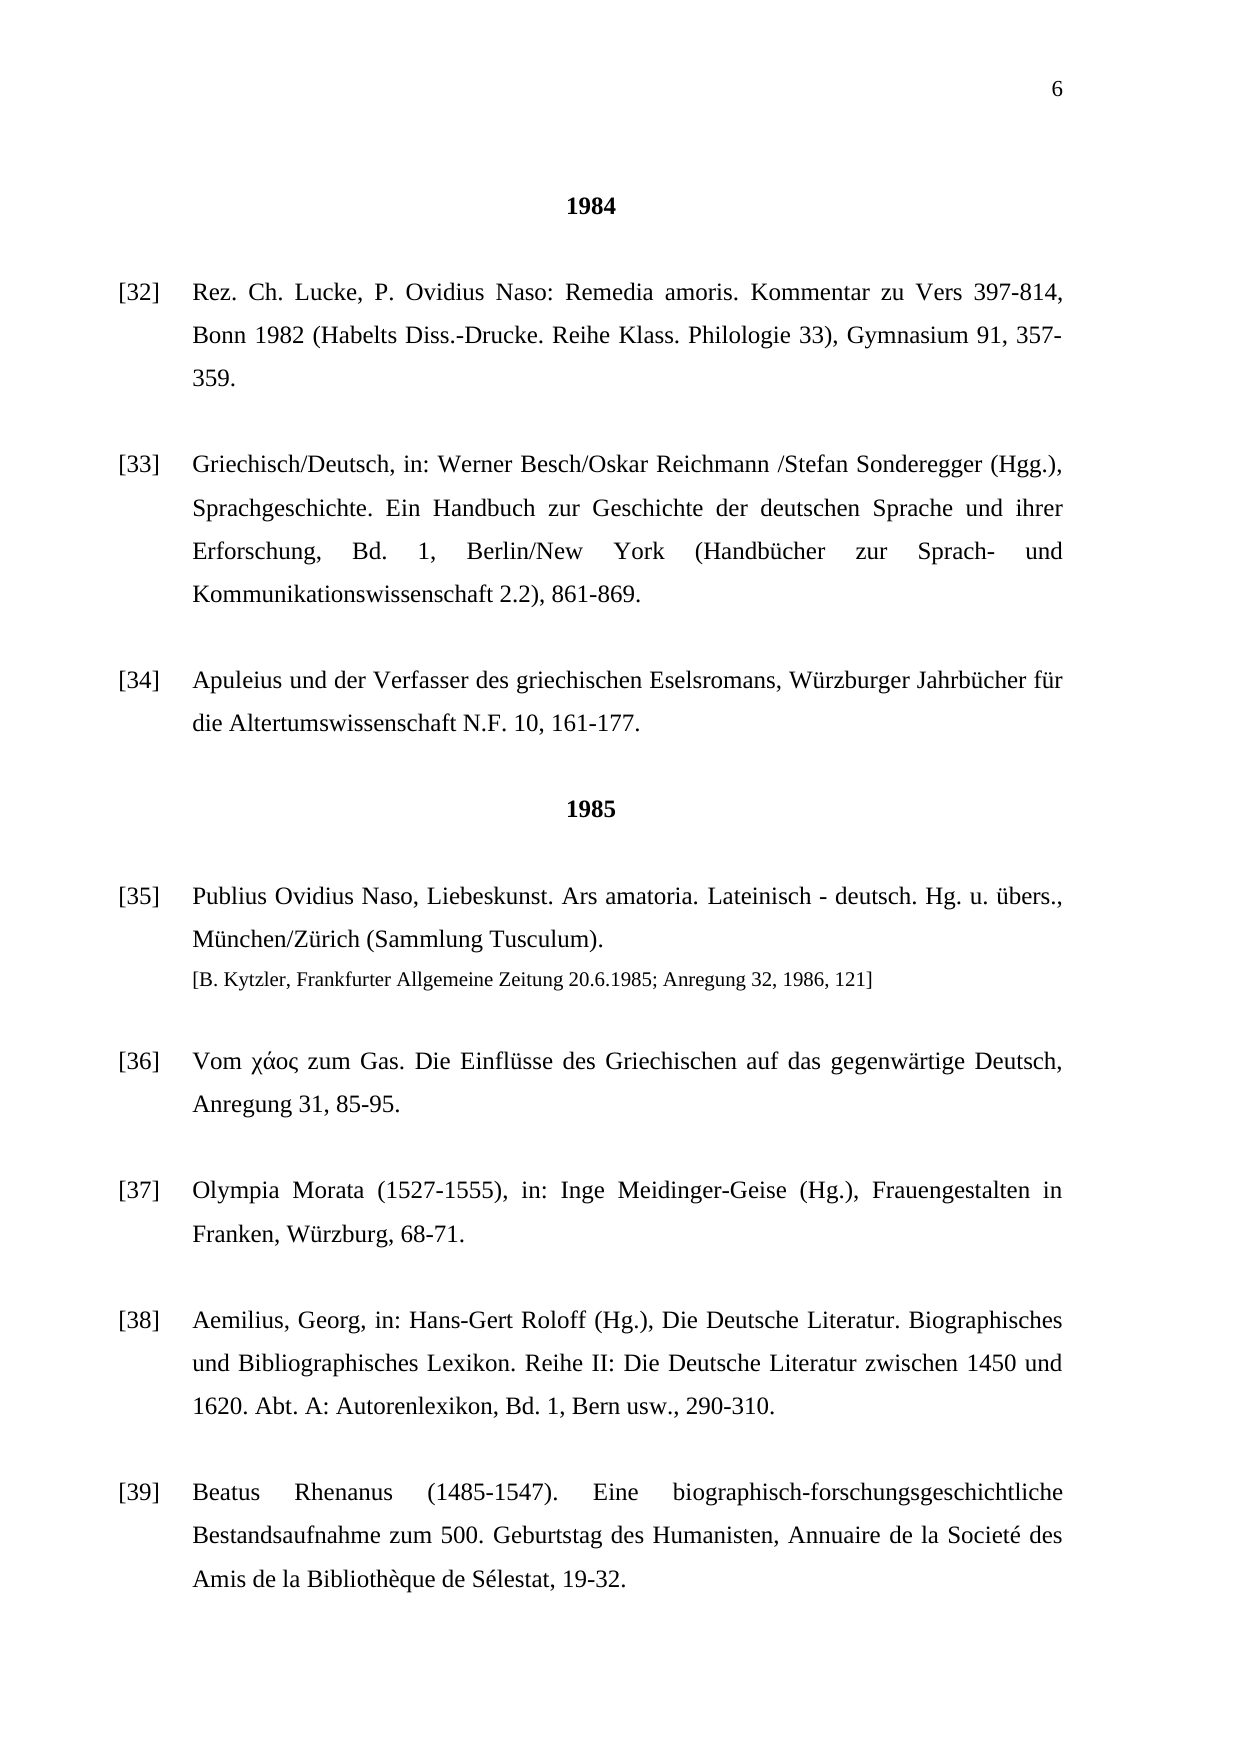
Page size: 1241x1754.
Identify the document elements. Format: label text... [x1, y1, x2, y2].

text [32] Rez. Ch. Lucke, P. Ovidius Naso: Remedia amoris. Kommentar zu Vers 397-814, Bonn 1982 (Habelts Diss.-Drucke. Reihe Klass. Philologie 33), Gymnasium 91, 357-359. [118, 277, 1063, 392]
text 1985 [118, 794, 1063, 823]
text [37] Olympia Morata (1527-1555), in: Inge Meidinger-Geise (Hg.), Frauengestalten in Franken, Würzburg, 68-71. [118, 1176, 1063, 1247]
text [33] Griechisch/Deutsch, in: Werner Besch/Oskar Reichmann /Stefan Sonderegger (Hgg.), Sprachgeschichte. Ein Handbuch zur Geschichte der deutschen Sprache und ihrer Erforschung, Bd. 1, Berlin/New York (Handbücher zur Sprach- und Kommunikationswissenschaft 2.2), 861-869. [118, 449, 1063, 608]
text 1984 [118, 191, 1063, 219]
text [39] Beatus Rhenanus (1485-1547). Eine biographisch-forschungsgeschichtliche Bestandsaufnahme zum 500. Geburtstag des Humanisten, Annuaire de la Societé des Amis de la Bibliothèque de Sélestat, 19-32. [118, 1477, 1063, 1592]
text [B. Kytzler, Frankfurter Allgemeine Zeitung 20.6.1985; Anregung 32, 1986, 121] [192, 967, 1064, 991]
text [35] Publius Ovidius Naso, Liebeskunst. Ars amatoria. Lateinisch - deutsch. Hg. u. übers., München/Zürich (Sammlung Tusculum). [118, 881, 1063, 953]
text [34] Apuleius und der Verfasser des griechischen Eselsromans, Würzburger Jahrbücher für die Altertumswissenschaft N.F. 10, 161-177. [118, 665, 1063, 737]
text [36] Vom χάος zum Gas. Die Einflüsse des Griechischen auf das gegenwärtige Deutsch, Anregung 31, 85-95. [118, 1046, 1063, 1118]
text [38] Aemilius, Georg, in: Hans-Gert Roloff (Hg.), Die Deutsche Literatur. Biographisches und Bibliographisches Lexikon. Reihe II: Die Deutsche Literatur zwischen 1450 und 1620. Abt. A: Autorenlexikon, Bd. 1, Bern usw., 290-310. [118, 1305, 1063, 1420]
